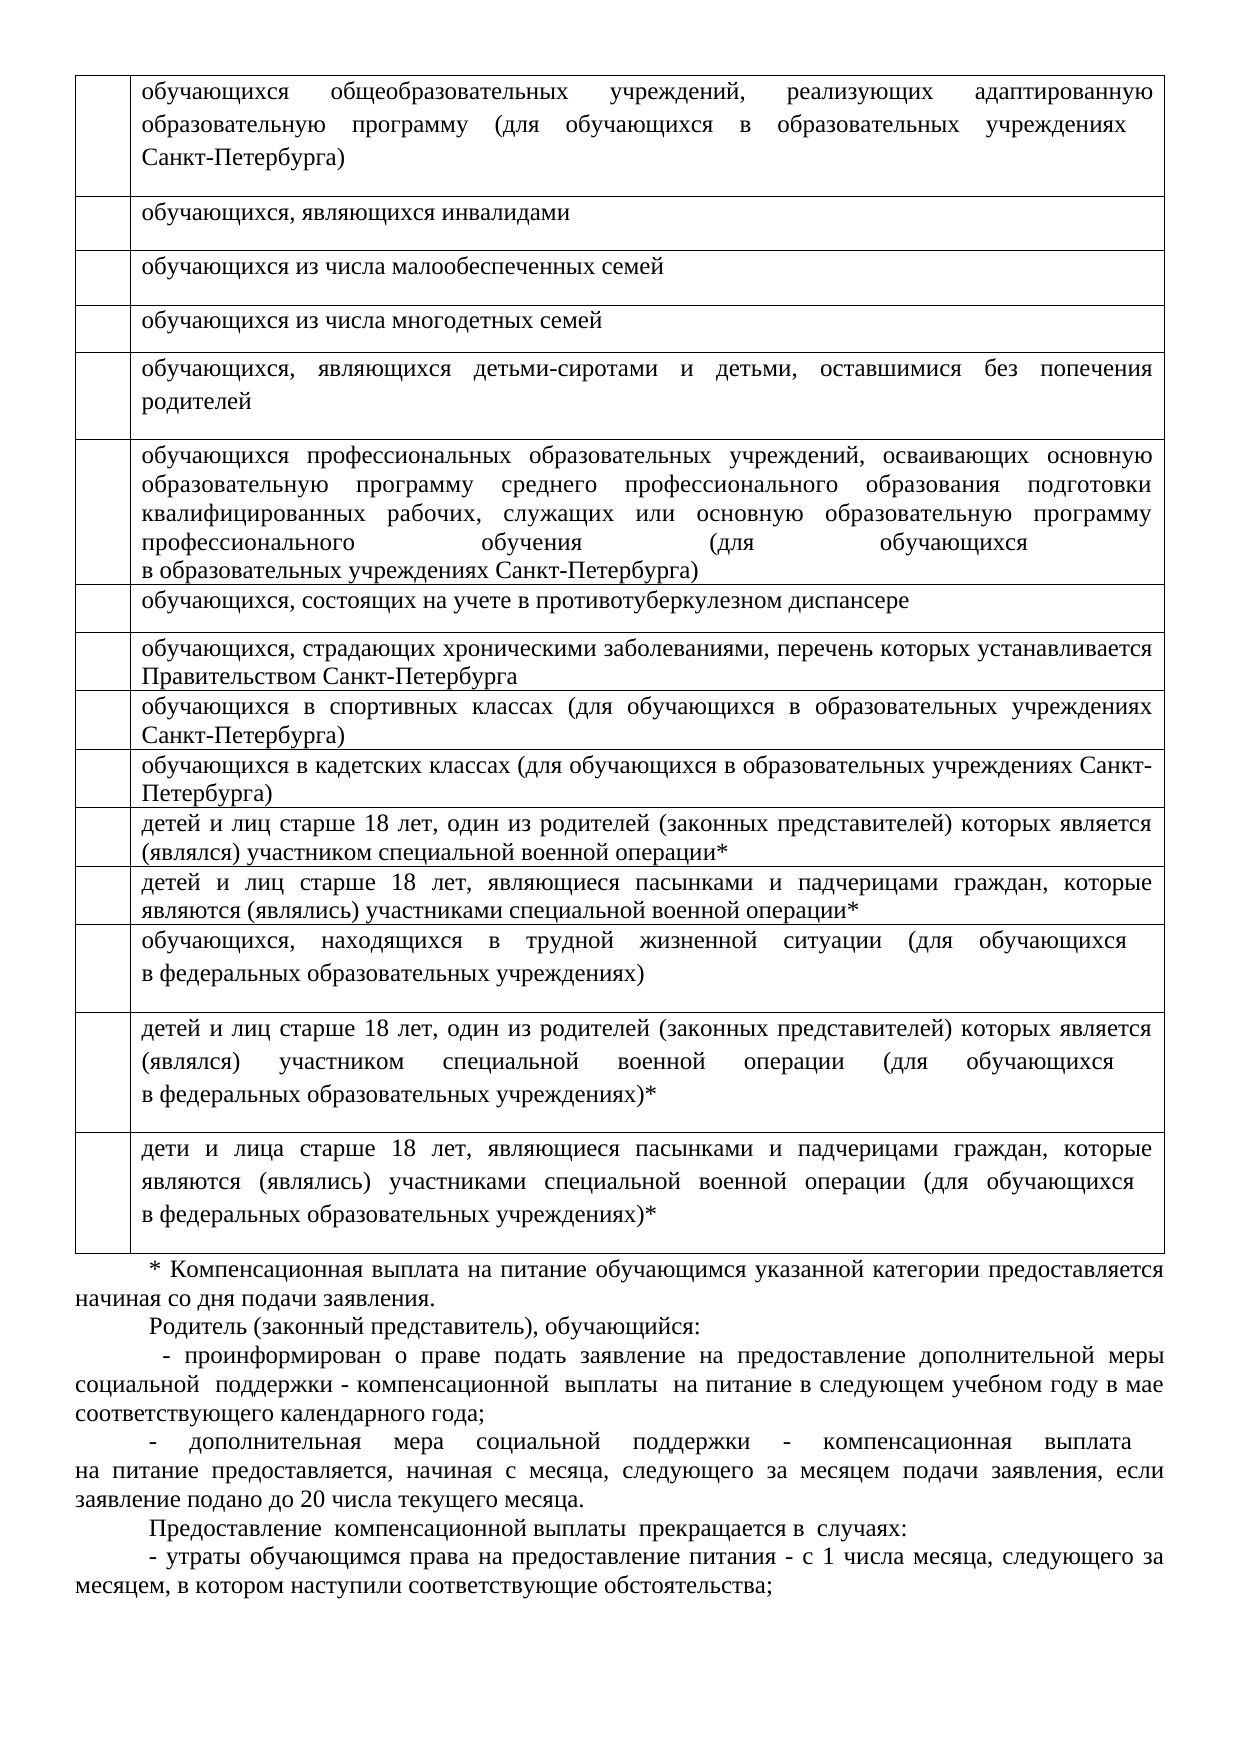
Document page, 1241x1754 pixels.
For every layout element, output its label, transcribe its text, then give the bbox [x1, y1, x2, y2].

table_cell обучающихся, находящихся в трудной жизненной ситуации (для обучающихся в федеральных образовательных учреждениях) [131, 925, 1164, 1012]
table_cell обучающихся из числа многодетных семей [131, 306, 1164, 352]
table_cell [76, 306, 130, 352]
text Родитель (законный представитель), обучающийся: [75, 1311, 1165, 1340]
text - утраты обучающимся права на предоставление питания - с 1 числа месяца, следующего за месяцем, в котором наступили соответствующие обстоятельства; [75, 1541, 1165, 1599]
table_cell обучающихся в спортивных классах (для обучающихся в образовательных учреждениях Санкт-Петербурга) [131, 691, 1164, 749]
table_cell [76, 440, 130, 584]
text * Компенсационная выплата на питание обучающимся указанной категории предоставляется начиная со дня подачи заявления. [75, 1254, 1165, 1311]
table_cell [76, 808, 130, 866]
table_cell дети и лица старше 18 лет, являющиеся пасынками и падчерицами граждан, которые являются (являлись) участниками специальной военной операции (для обучающихся в федеральных образовательных учреждениях)* [131, 1133, 1164, 1253]
table_cell [76, 750, 130, 807]
text - проинформирован о праве подать заявление на предоставление дополнительной меры социальной поддержки - компенсационной выплаты на питание в следующем учебном году в мае соответствующего календарного года; [75, 1340, 1165, 1426]
table_cell [76, 197, 130, 250]
table_cell [76, 76, 130, 196]
table_cell [76, 867, 130, 924]
text Предоставление компенсационной выплаты прекращается в случаях: [75, 1513, 1165, 1541]
table_cell [76, 691, 130, 749]
table_cell обучающихся, являющихся детьми-сиротами и детьми, оставшимися без попечения родителей [131, 353, 1164, 439]
table_cell [76, 353, 130, 439]
table_cell [76, 1133, 130, 1253]
table_cell [76, 1013, 130, 1132]
table_cell [76, 251, 130, 304]
table_cell обучающихся в кадетских классах (для обучающихся в образовательных учреждениях Санкт-Петербурга) [131, 750, 1164, 807]
text - дополнительная мера социальной поддержки - компенсационная выплата на питание предоставляется, начиная с месяца, следующего за месяцем подачи заявления, если заявление подано до 20 числа текущего месяца. [75, 1426, 1165, 1513]
table_cell детей и лиц старше 18 лет, один из родителей (законных представителей) которых является (являлся) участником специальной военной операции (для обучающихся в федеральных образовательных учреждениях)* [131, 1013, 1164, 1132]
table_cell обучающихся из числа малообеспеченных семей [131, 251, 1164, 304]
table_cell детей и лиц старше 18 лет, один из родителей (законных представителей) которых является (являлся) участником специальной военной операции* [131, 808, 1164, 866]
table_cell обучающихся, являющихся инвалидами [131, 197, 1164, 250]
table_cell обучающихся, состоящих на учете в противотуберкулезном диспансере [131, 585, 1164, 632]
table_cell [76, 585, 130, 632]
table_cell обучающихся, страдающих хроническими заболеваниями, перечень которых устанавливается Правительством Санкт-Петербурга [131, 633, 1164, 690]
table_cell обучающихся общеобразовательных учреждений, реализующих адаптированную образовательную программу (для обучающихся в образовательных учреждениях Санкт-Петербурга) [131, 76, 1164, 196]
table_cell детей и лиц старше 18 лет, являющиеся пасынками и падчерицами граждан, которые являются (являлись) участниками специальной военной операции* [131, 867, 1164, 924]
table_cell [76, 633, 130, 690]
table_cell обучающихся профессиональных образовательных учреждений, осваивающих основную образовательную программу среднего профессионального образования подготовки квалифицированных рабочих, служащих или основную образовательную программу профессионального обучения (для обучающихся в образовательных учреждениях Санкт-Петербурга) [131, 440, 1164, 584]
table_cell [76, 925, 130, 1012]
